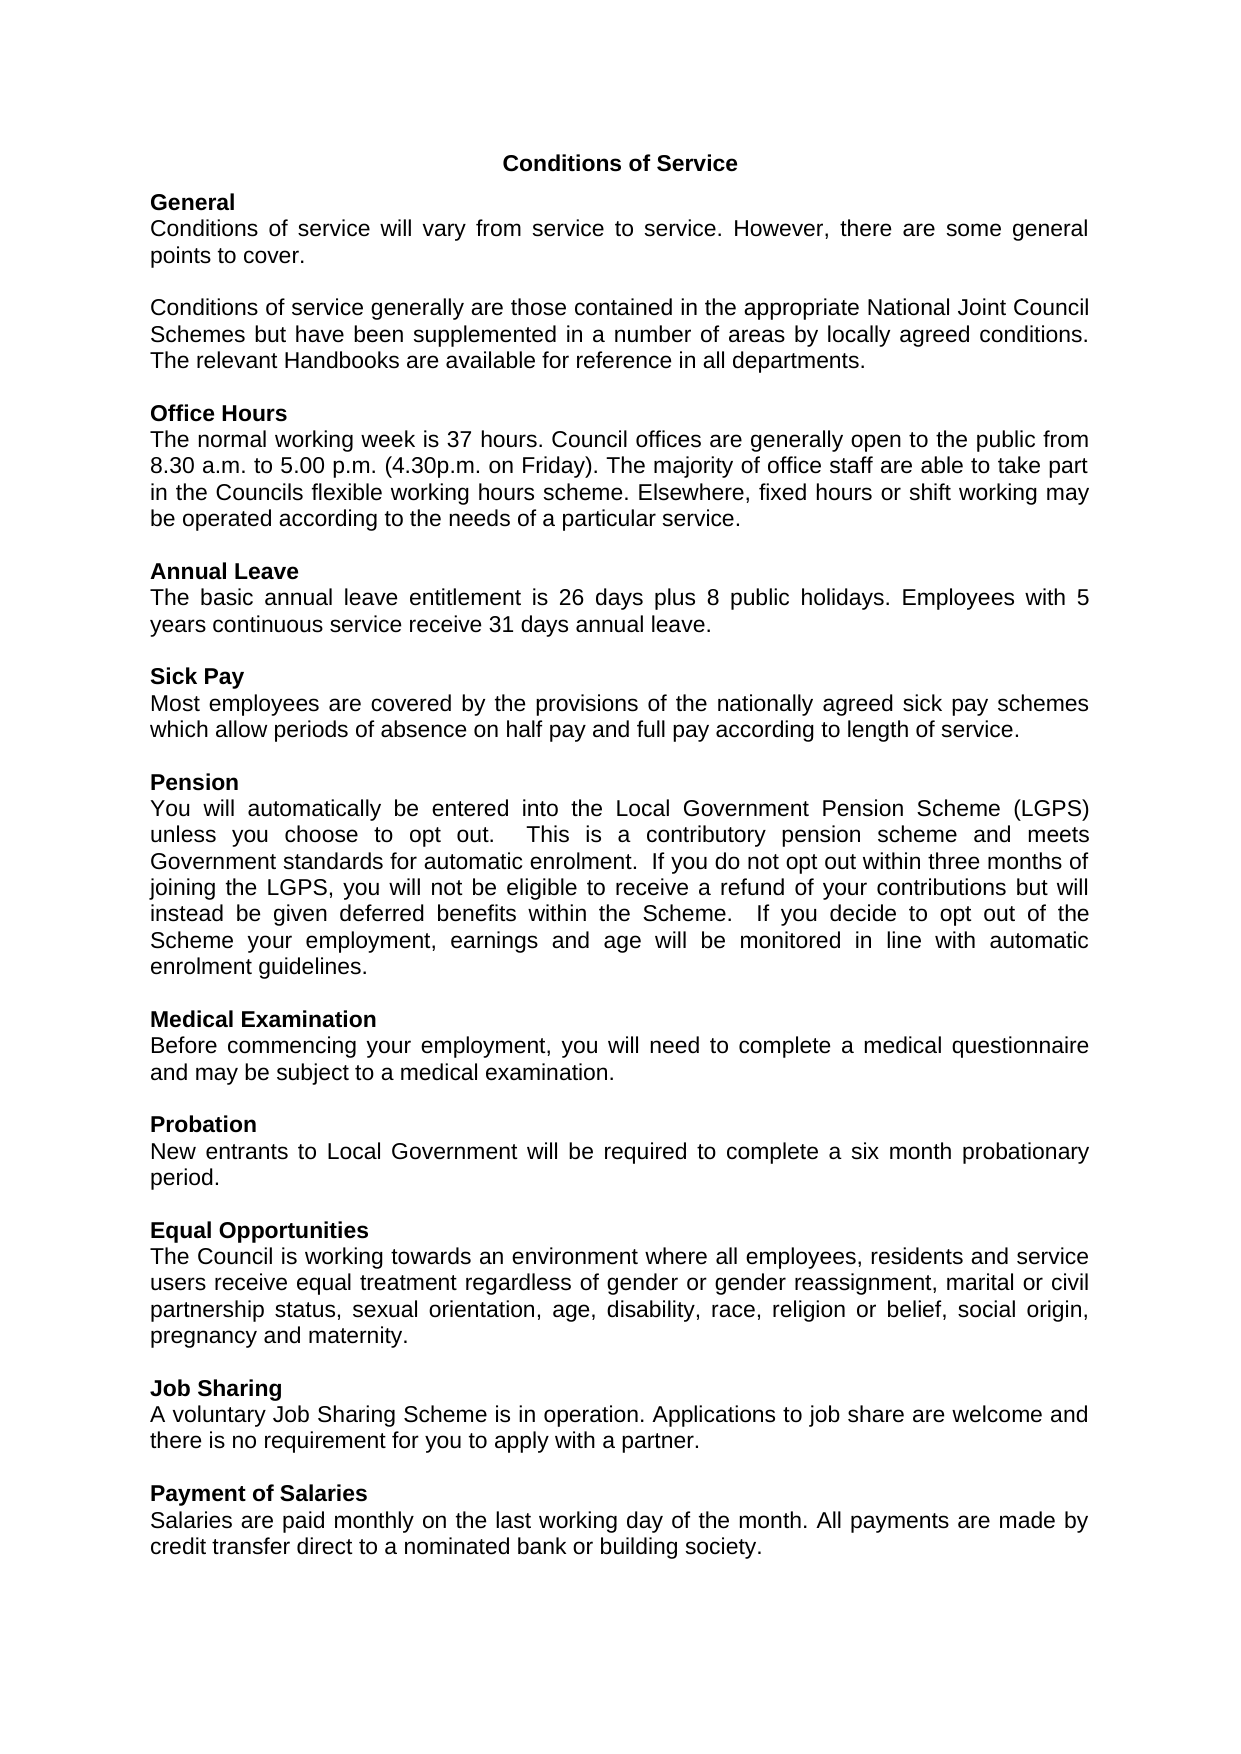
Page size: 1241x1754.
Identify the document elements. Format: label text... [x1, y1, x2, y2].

text Probation [150, 1111, 1090, 1138]
text The Council is working towards an environment where all employees, residents and service users receive equal treatment regardless of gender or gender reassignment, marital or civil partnership status, sexual orientation, age, disability, race, religion or belief, social origin, pregnancy and maternity. [150, 1243, 1090, 1348]
text Annual Leave [150, 558, 1090, 584]
text General [150, 189, 1090, 215]
text Pension [150, 769, 1090, 795]
text Office Hours [150, 400, 1090, 426]
text Medical Examination [150, 1006, 1090, 1032]
text The normal working week is 37 hours. Council offices are generally open to the public from 8.30 a.m. to 5.00 p.m. (4.30p.m. on Friday). The majority of office staff are able to take part in the Councils flexible working hours scheme. Elsewhere, fixed hours or shift working may be operated according to the needs of a particular service. [150, 426, 1090, 531]
text Before commencing your employment, you will need to complete a medical questionnaire and may be subject to a medical examination. [150, 1032, 1090, 1085]
text Payment of Salaries [150, 1480, 1090, 1507]
text Sick Pay [150, 663, 1090, 689]
text A voluntary Job Sharing Scheme is in operation. Applications to job share are welcome and there is no requirement for you to apply with a partner. [150, 1401, 1090, 1454]
text Job Sharing [150, 1375, 1090, 1401]
text Conditions of Service [150, 150, 1090, 176]
text New entrants to Local Government will be required to complete a six month probationary period. [150, 1138, 1090, 1190]
text Conditions of service generally are those contained in the appropriate National Joint Council Schemes but have been supplemented in a number of areas by locally agreed conditions. The relevant Handbooks are available for reference in all departments. [150, 294, 1090, 373]
text Equal Opportunities [150, 1217, 1090, 1243]
text The basic annual leave entitlement is 26 days plus 8 public holidays. Employees with 5 years continuous service receive 31 days annual leave. [150, 584, 1090, 637]
text Salaries are paid monthly on the last working day of the month. All payments are made by credit transfer direct to a nominated bank or building society. [150, 1507, 1090, 1559]
text Conditions of service will vary from service to service. However, there are some general points to cover. [150, 215, 1090, 268]
text You will automatically be entered into the Local Government Pension Scheme (LGPS) unless you choose to opt out. This is a contributory pension scheme and meets Government standards for automatic enrolment. If you do not opt out within three months of joining the LGPS, you will not be eligible to receive a refund of your contributions but will instead be given deferred benefits within the Scheme. If you decide to opt out of the Scheme your employment, earnings and age will be monitored in line with automatic enrolment guidelines. [150, 795, 1090, 979]
text Most employees are covered by the provisions of the nationally agreed sick pay schemes which allow periods of absence on half pay and full pay according to length of service. [150, 689, 1090, 742]
